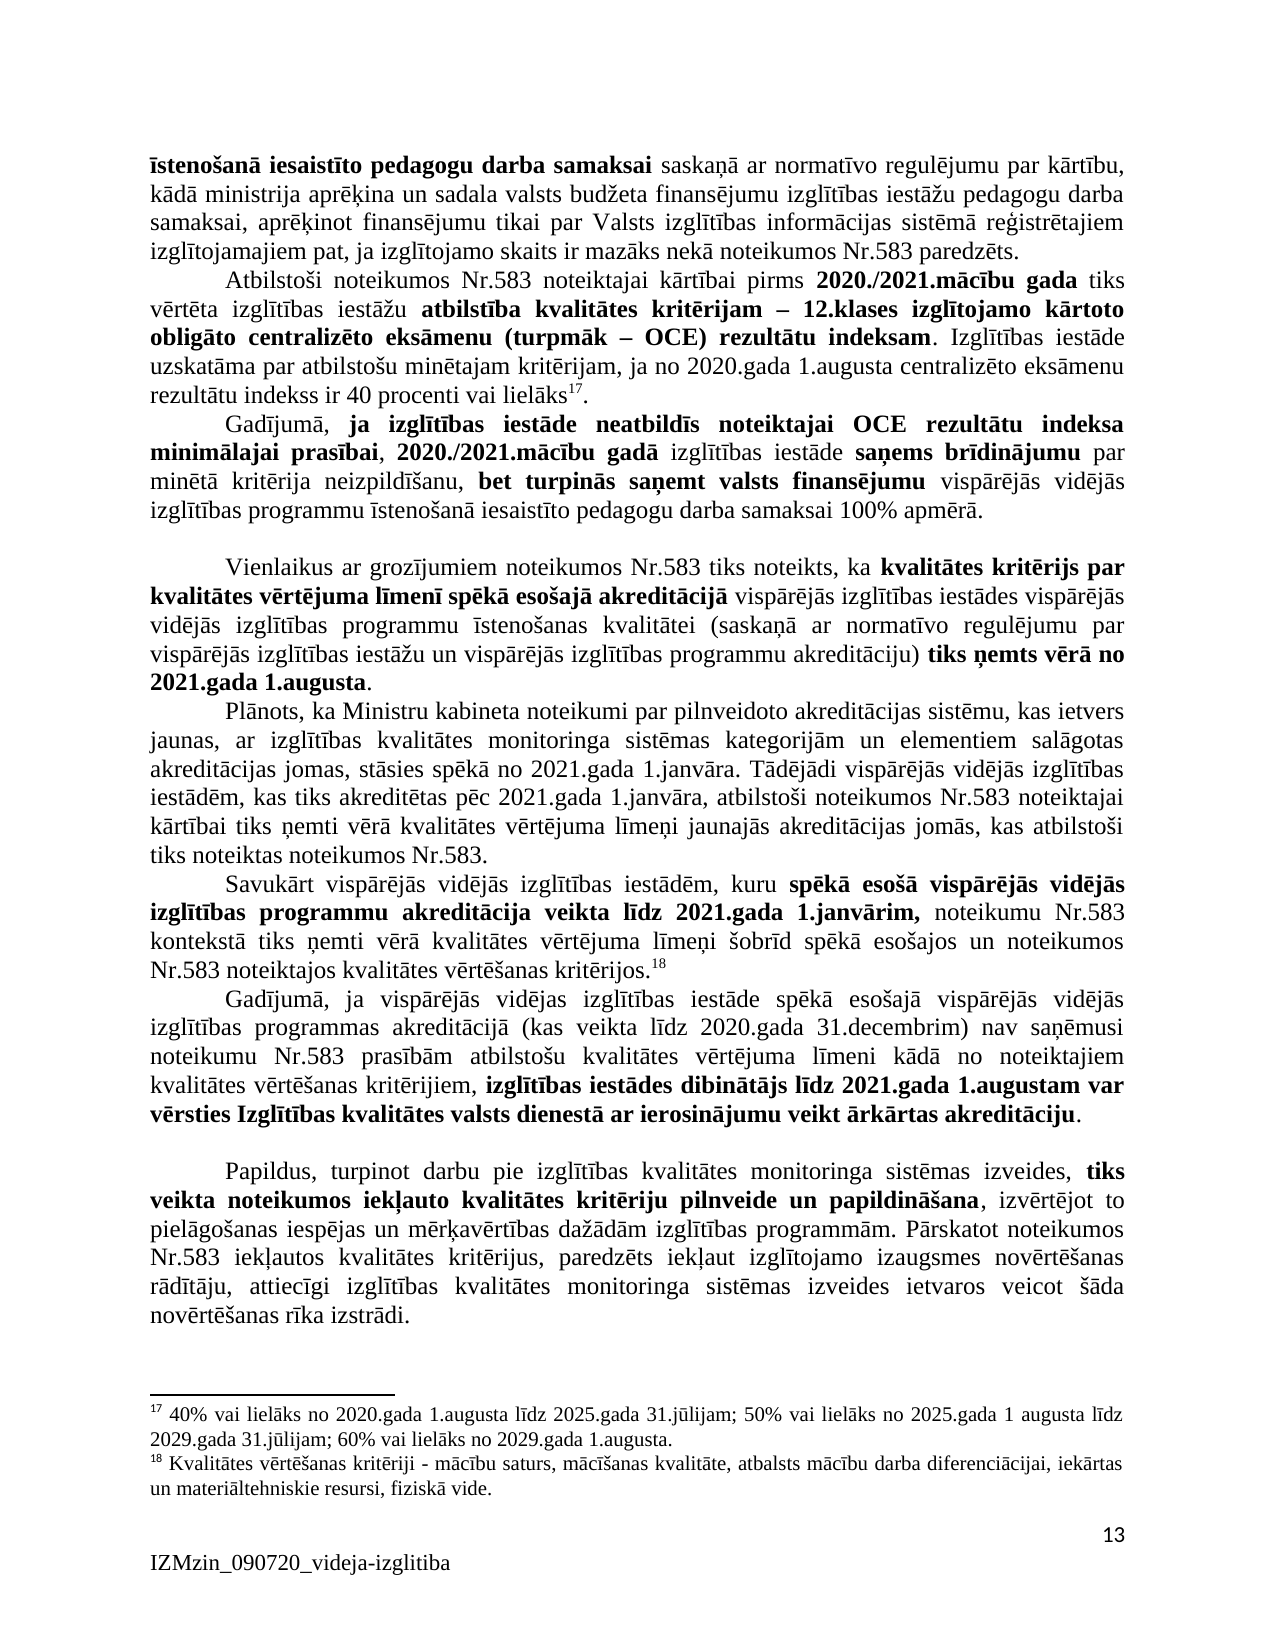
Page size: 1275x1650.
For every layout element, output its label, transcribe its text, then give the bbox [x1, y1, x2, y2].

text Plānots, ka Ministru kabineta noteikumi par pilnveidoto akreditācijas sistēmu, kas ietvers jaunas, ar izglītības kvalitātes monitoringa sistēmas kategorijām un elementiem salāgotas akreditācijas jomas, stāsies spēkā no 2021.gada 1.janvāra. Tādējādi vispārējās vidējās izglītības iestādēm, kas tiks akreditētas pēc 2021.gada 1.janvāra, atbilstoši noteikumos Nr.583 noteiktajai kārtībai tiks ņemti vērā kvalitātes vērtējuma līmeņi jaunajās akreditācijas jomās, kas atbilstoši tiks noteiktas noteikumos Nr.583. [150, 696, 1125, 869]
text Gadījumā, ja vispārējās vidējas izglītības iestāde spēkā esošajā vispārējās vidējās izglītības programmas akreditācijā (kas veikta līdz 2020.gada 31.decembrim) nav saņēmusi noteikumu Nr.583 prasībām atbilstošu kvalitātes vērtējuma līmeni kādā no noteiktajiem kvalitātes vērtēšanas kritērijiem, izglītības iestādes dibinātājs līdz 2021.gada 1.augustam var vērsties Izglītības kvalitātes valsts dienestā ar ierosinājumu veikt ārkārtas akreditāciju. [150, 984, 1125, 1127]
text Atbilstoši noteikumos Nr.583 noteiktajai kārtībai pirms 2020./2021.mācību gada tiks vērtēta izglītības iestāžu atbilstība kvalitātes kritērijam – 12.klases izglītojamo kārtoto obligāto centralizēto eksāmenu (turpmāk – OCE) rezultātu indeksam. Izglītības iestāde uzskatāma par atbilstošu minētajam kritērijam, ja no 2020.gada 1.augusta centralizēto eksāmenu rezultātu indekss ir 40 procenti vai lielāks. [150, 265, 1125, 409]
text Savukārt vispārējās vidējās izglītības iestādēm, kuru spēkā esošā vispārējās vidējās izglītības programmu akreditācija veikta līdz 2021.gada 1.janvārim, noteikumu Nr.583 kontekstā tiks ņemti vērā kvalitātes vērtējuma līmeņi šobrīd spēkā esošajos un noteikumos Nr.583 noteiktajos kvalitātes vērtēšanas kritērijos. [150, 869, 1125, 984]
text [150, 150, 1125, 265]
text Gadījumā, ja izglītības iestāde neatbildīs noteiktajai OCE rezultātu indeksa minimālajai prasībai, 2020./2021.mācību gadā izglītības iestāde saņems brīdinājumu par minētā kritērija neizpildīšanu, bet turpinās saņemt valsts finansējumu vispārējās vidējās izglītības programmu īstenošanā iesaistīto pedagogu darba samaksai 100% apmērā. [150, 409, 1125, 524]
text Papildus, turpinot darbu pie izglītības kvalitātes monitoringa sistēmas izveides, tiks veikta noteikumos iekļauto kvalitātes kritēriju pilnveide un papildināšana, izvērtējot to pielāgošanas iespējas un mērķavērtības dažādām izglītības programmām. Pārskatot noteikumos Nr.583 iekļautos kvalitātes kritērijus, paredzēts iekļaut izglītojamo izaugsmes novērtēšanas rādītāju, attiecīgi izglītības kvalitātes monitoringa sistēmas izveides ietvaros veicot šāda novērtēšanas rīka izstrādi. [150, 1156, 1125, 1329]
text Vienlaikus ar grozījumiem noteikumos Nr.583 tiks noteikts, ka kvalitātes kritērijs par kvalitātes vērtējuma līmenī spēkā esošajā akreditācijā vispārējās izglītības iestādes vispārējās vidējās izglītības programmu īstenošanas kvalitātei (saskaņā ar normatīvo regulējumu par vispārējās izglītības iestāžu un vispārējās izglītības programmu akreditāciju) tiks ņemts vērā no 2021.gada 1.augusta. [150, 552, 1125, 696]
